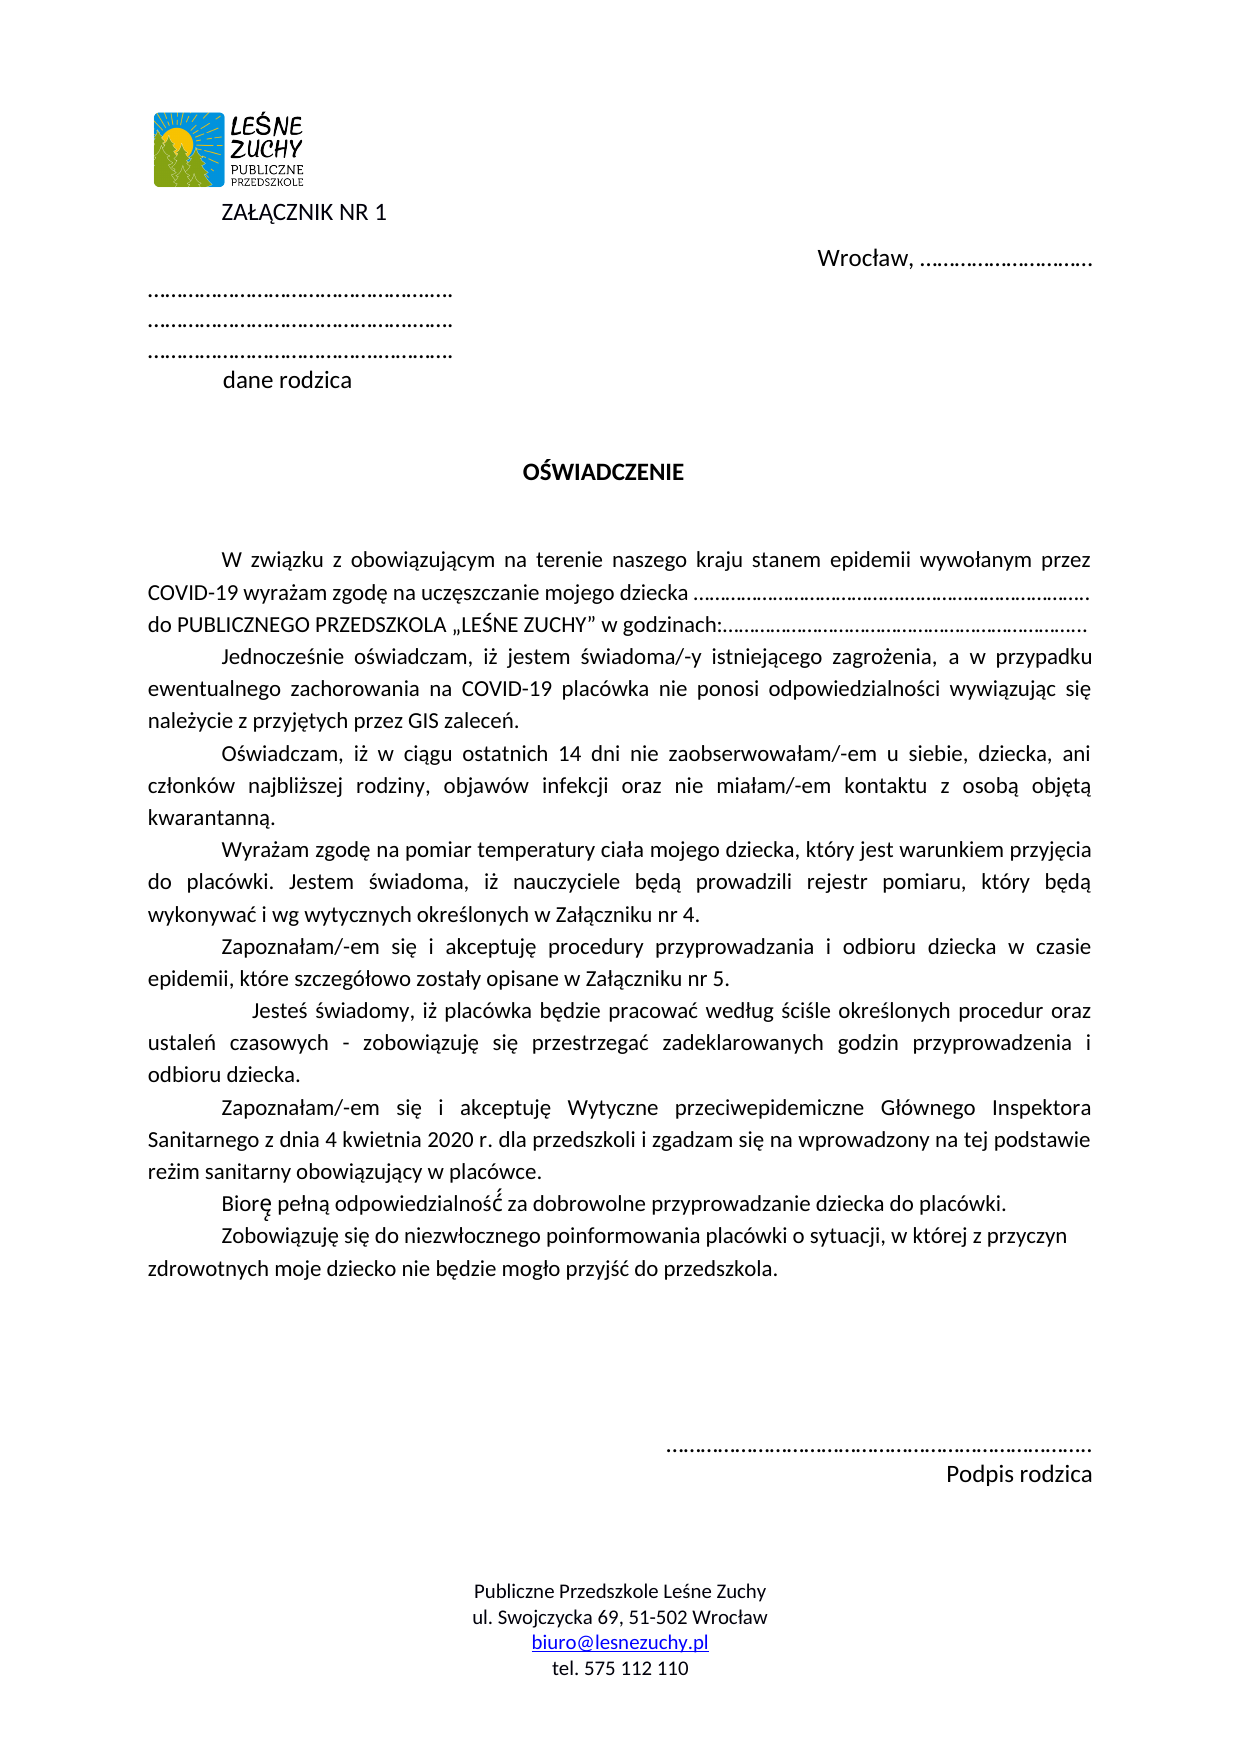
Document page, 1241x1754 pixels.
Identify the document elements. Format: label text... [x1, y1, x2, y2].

text Zapoznałam/-em się i akceptuję procedury przyprowadzania i odbioru dziecka w czasie epidemii, które szczegółowo zostały opisane w Załączniku nr 5. [148, 932, 1093, 992]
text OŚWIADCZENIE [523, 456, 1093, 486]
text ………………………………….…………. [148, 334, 1093, 364]
text W związku z obowiązującym na terenie naszego kraju stanem epidemii wywołanym przez COVID-19 wyrażam zgodę na uczęszczanie mojego dziecka ………………………………….…………………………….. [148, 546, 1093, 606]
text Jesteś świadomy, iż placówka będzie pracować według ściśle określonych procedur oraz ustaleń czasowych - zobowiązuję się przestrzegać zadeklarowanych godzin przyprowadzenia i odbioru dziecka. [148, 996, 1093, 1089]
text Podpis rodzica [148, 1459, 1093, 1489]
text dane rodzica [223, 364, 1093, 395]
text ZAŁĄCZNIK NR 1 [148, 196, 1093, 227]
text Wyrażam zgodę na pomiar temperatury ciała mojego dziecka, który jest warunkiem przyjęcia do placówki. Jestem świadoma, iż nauczyciele będą prowadzili rejestr pomiaru, który będą wykonywać i wg wytycznych określonych w Załączniku nr 4. [148, 835, 1093, 928]
picture [147, 104, 314, 197]
text do PUBLICZNEGO PRZEDSZKOLA „LEŚNE ZUCHY” w godzinach:…………………………………………………………... [148, 610, 1093, 638]
text ……………………………………………………………….. [148, 1428, 1093, 1459]
text Oświadczam, iż w ciągu ostatnich 14 dni nie zaobserwowałam/-em u siebie, dziecka, ani członków najbliższej rodziny, objawów infekcji oraz nie miałam/-em kontaktu z osobą objętą kwarantanną. [148, 739, 1093, 831]
text ……………………………………….……. [148, 303, 1093, 334]
text ………………………………………….…. [148, 273, 1093, 303]
text Jednocześnie oświadczam, iż jestem świadoma/-y istniejącego zagrożenia, a w przypadku ewentualnego zachorowania na COVID-19 placówka nie ponosi odpowiedzialności wywiązując się należycie z przyjętych przez GIS zaleceń. [148, 642, 1093, 734]
text Wrocław, ………………………… [148, 242, 1093, 273]
text Biorę̨ pełną odpowiedzialność́ za dobrowolne przyprowadzanie dziecka do placówki. Zobowiązuję się do niezwłocznego poinformowania placówki o sytuacji, w której z przyczyn zdrowotnych moje dziecko nie będzie mogło przyjść do przedszkola. [148, 1189, 1093, 1282]
text Zapoznałam/-em się i akceptuję Wytyczne przeciwepidemiczne Głównego Inspektora Sanitarnego z dnia 4 kwietnia 2020 r. dla przedszkoli i zgadzam się na wprowadzony na tej podstawie reżim sanitarny obowiązujący w placówce. [148, 1093, 1093, 1185]
